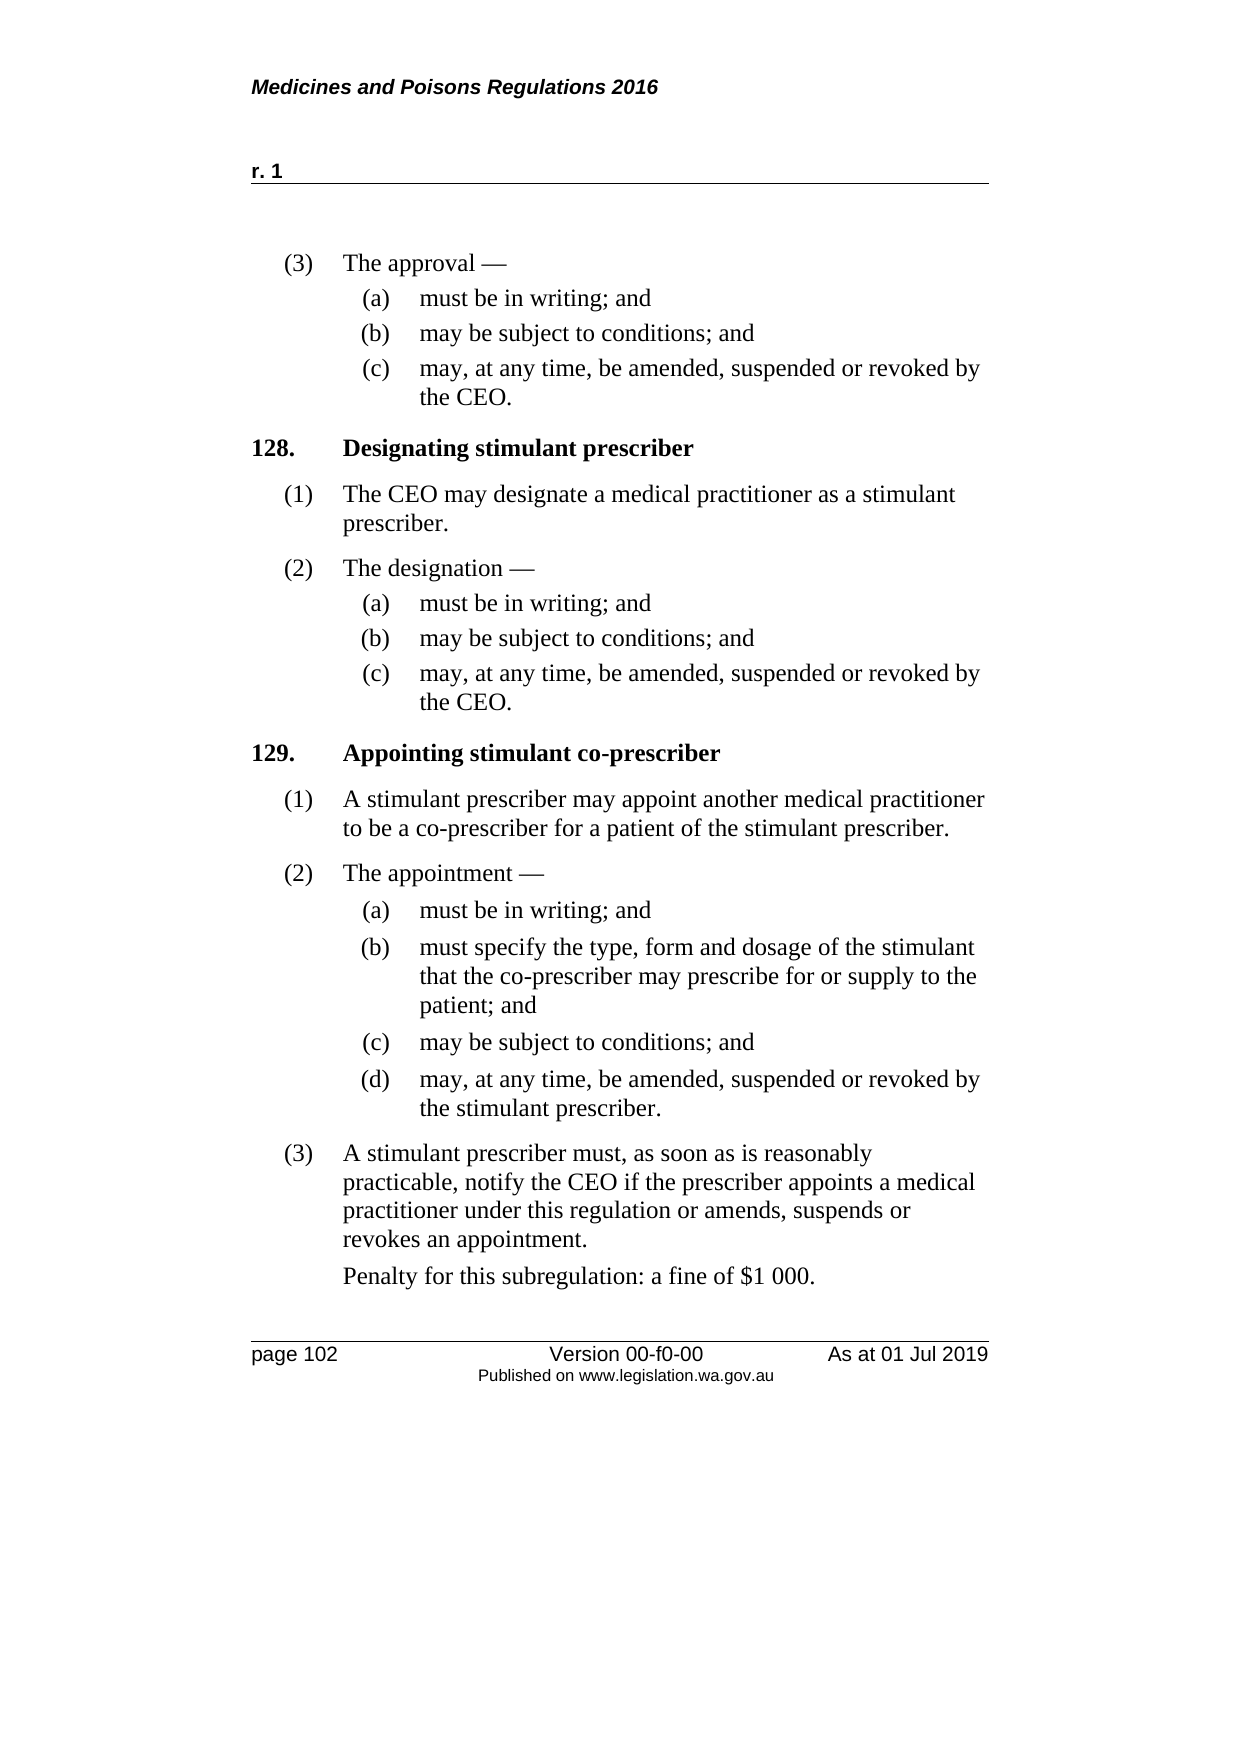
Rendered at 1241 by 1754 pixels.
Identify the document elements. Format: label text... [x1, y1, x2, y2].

text (a) must be in writing; and [251, 588, 989, 617]
text (a) must be in writing; and [251, 283, 989, 312]
text (2) The designation — [251, 553, 989, 582]
text (3) A stimulant prescriber must, as soon as is reasonably practicable, notify the CEO if the prescriber appoints a medical practitioner under this regulation or amends, suspends or revokes an appointment. [251, 1138, 989, 1253]
text (c) may, at any time, be amended, suspended or revoked by the CEO. [251, 353, 989, 411]
subtitle 128. Designating stimulant prescriber [251, 433, 989, 462]
text (b) may be subject to conditions; and [251, 318, 989, 347]
text (c) may be subject to conditions; and [251, 1027, 989, 1056]
text (c) may, at any time, be amended, suspended or revoked by the CEO. [251, 658, 989, 716]
text (b) must specify the type, form and dosage of the stimulant that the co-prescriber may prescribe for or supply to the patient; and [251, 932, 989, 1018]
text (2) The appointment — [251, 858, 989, 887]
text (1) The CEO may designate a medical practitioner as a stimulant prescriber. [251, 479, 989, 536]
text Penalty for this subregulation: a fine of $1 000. [251, 1261, 989, 1290]
text (3) The approval — [251, 248, 989, 277]
text (b) may be subject to conditions; and [251, 623, 989, 652]
text (d) may, at any time, be amended, suspended or revoked by the stimulant prescriber. [251, 1064, 989, 1121]
text (a) must be in writing; and [251, 895, 989, 924]
text (1) A stimulant prescriber may appoint another medical practitioner to be a co-prescriber for a patient of the stimulant prescriber. [251, 784, 989, 841]
subtitle 129. Appointing stimulant co-prescriber [251, 738, 989, 767]
